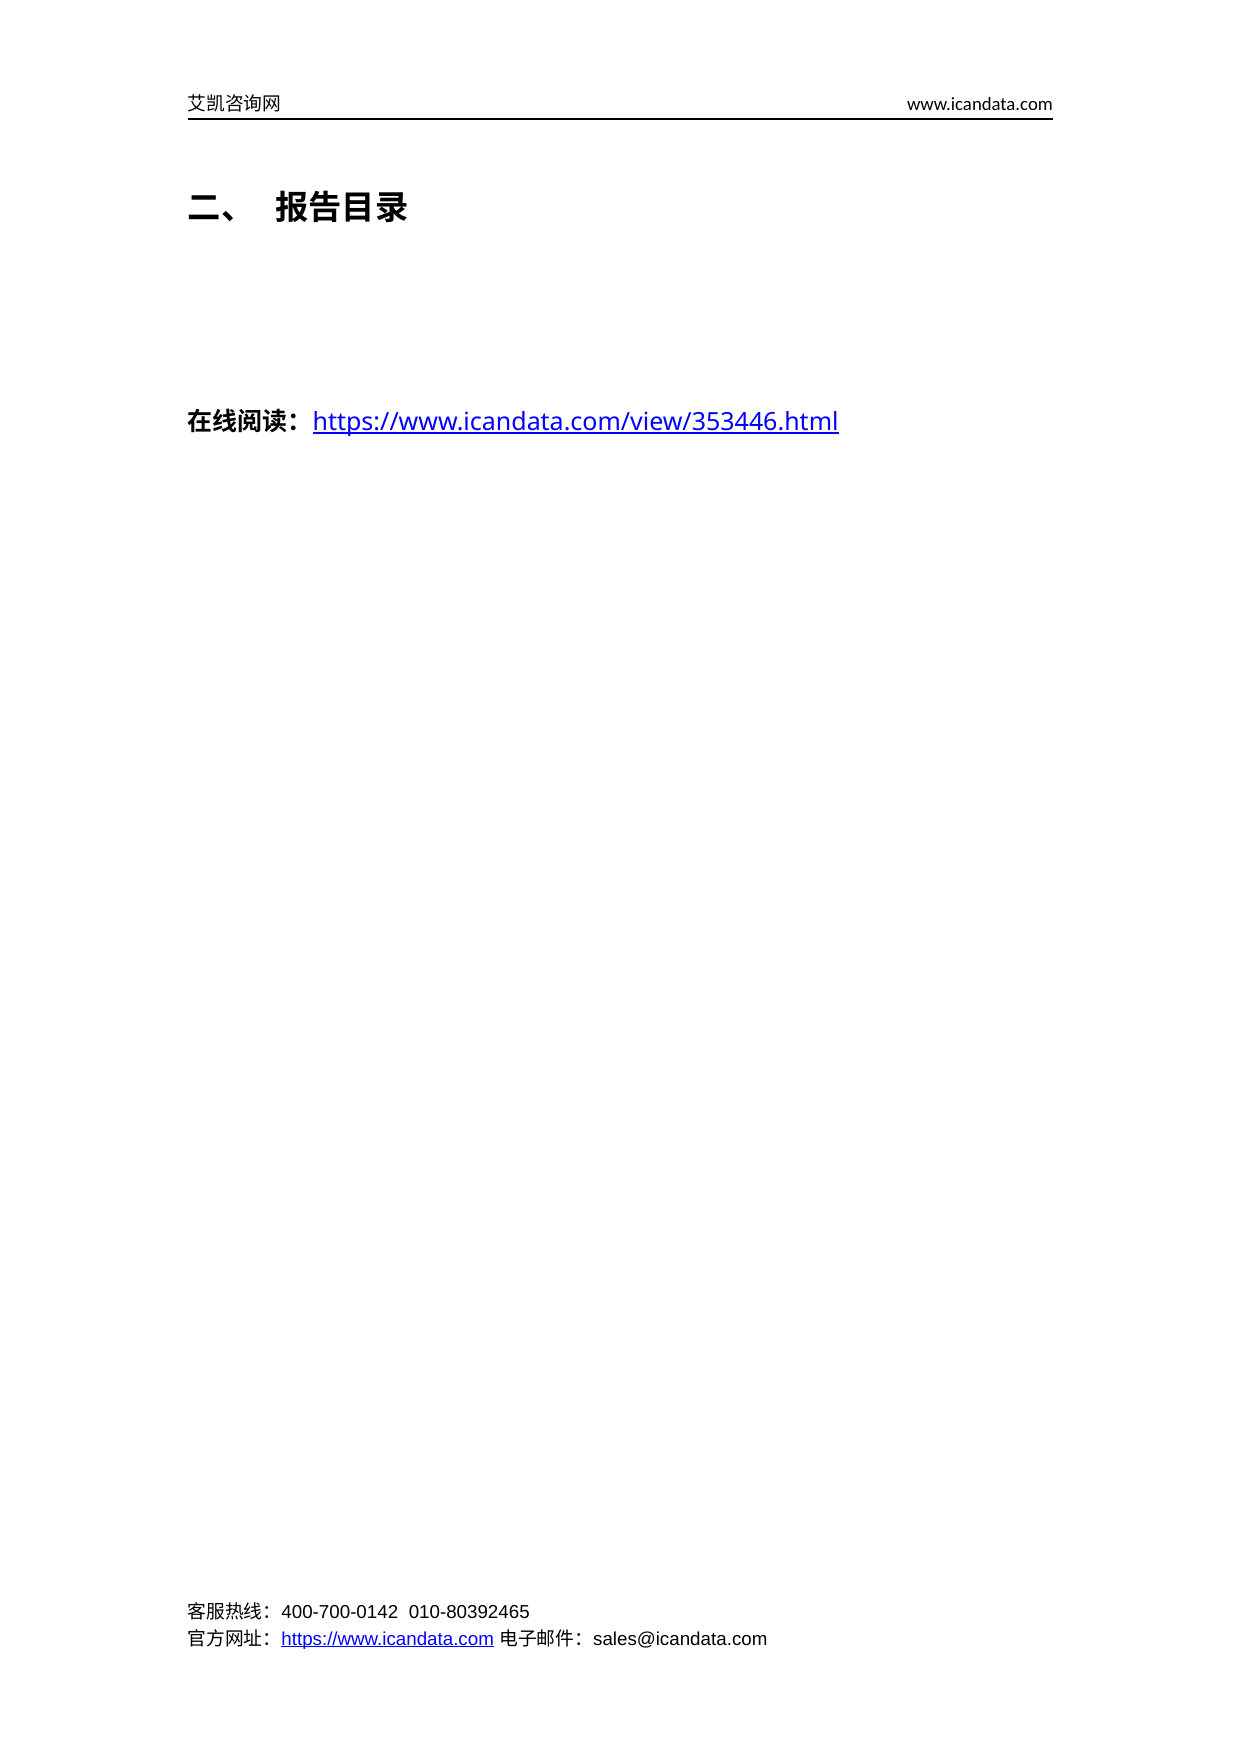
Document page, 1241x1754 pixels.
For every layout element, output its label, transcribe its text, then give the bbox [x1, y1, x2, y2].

subtitle 报告目录 [187, 172, 1053, 237]
text 在线阅读：https://www.icandata.com/view/353446.html [187, 387, 1053, 452]
